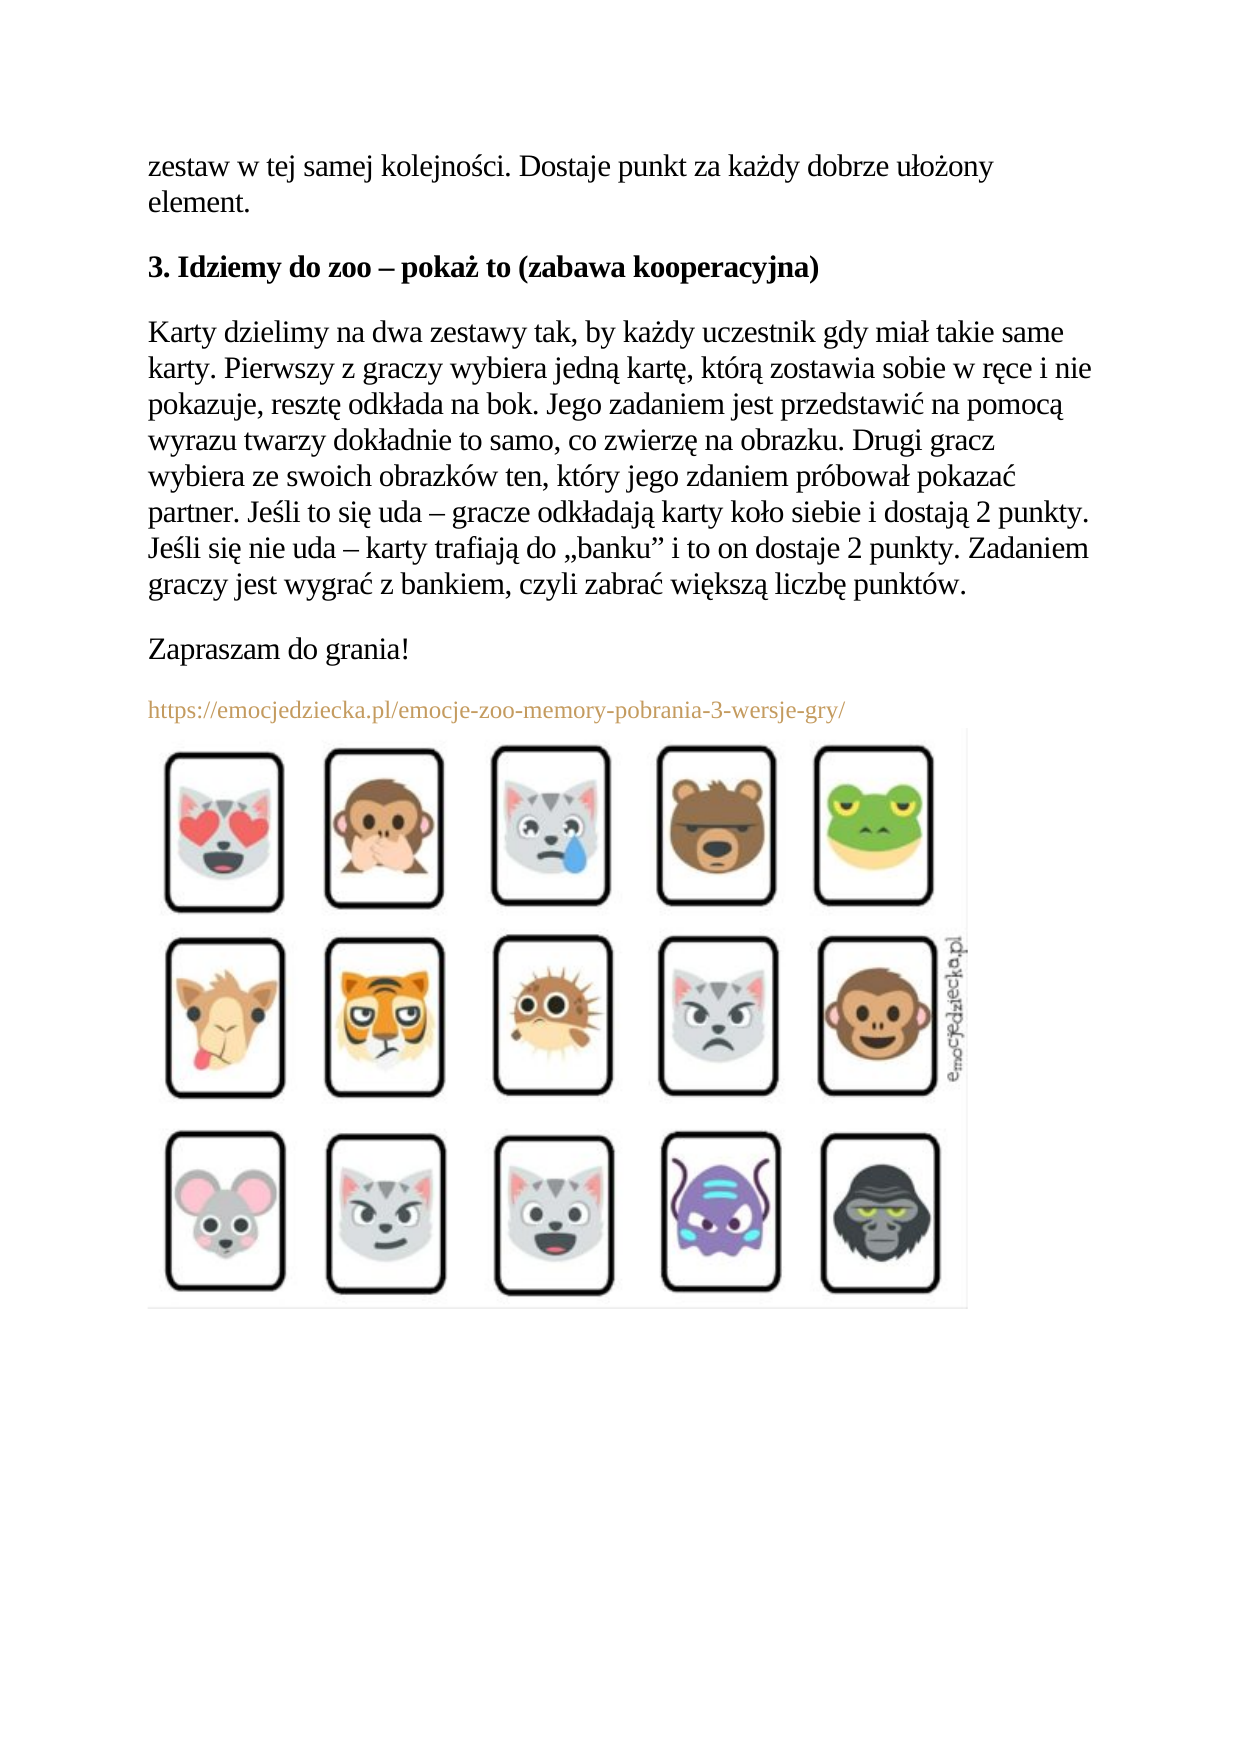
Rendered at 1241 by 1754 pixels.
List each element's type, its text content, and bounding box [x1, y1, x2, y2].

text 3. Idziemy do zoo – pokaż to (zabawa kooperacyjna) [148, 249, 1093, 284]
text Zapraszam do grania! [148, 630, 1093, 666]
picture [147, 728, 968, 1309]
text Karty dzielimy na dwa zestawy tak, by każdy uczestnik gdy miał takie same karty. Pierwszy z graczy wybiera jedną kartę, którą zostawia sobie w ręce i nie pokazuje, resztę odkłada na bok. Jego zadaniem jest przedstawić na pomocą wyrazu twarzy dokładnie to samo, co zwierzę na obrazku. Drugi gracz wybiera ze swoich obrazków ten, który jego zdaniem próbował pokazać partner. Jeśli to się uda – gracze odkładają karty koło siebie i dostają 2 punkty. Jeśli się nie uda – karty trafiają do „banku” i to on dostaje 2 punkty. Zadaniem graczy jest wygrać z bankiem, czyli zabrać większą liczbę punktów. [148, 314, 1093, 601]
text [148, 148, 1093, 219]
